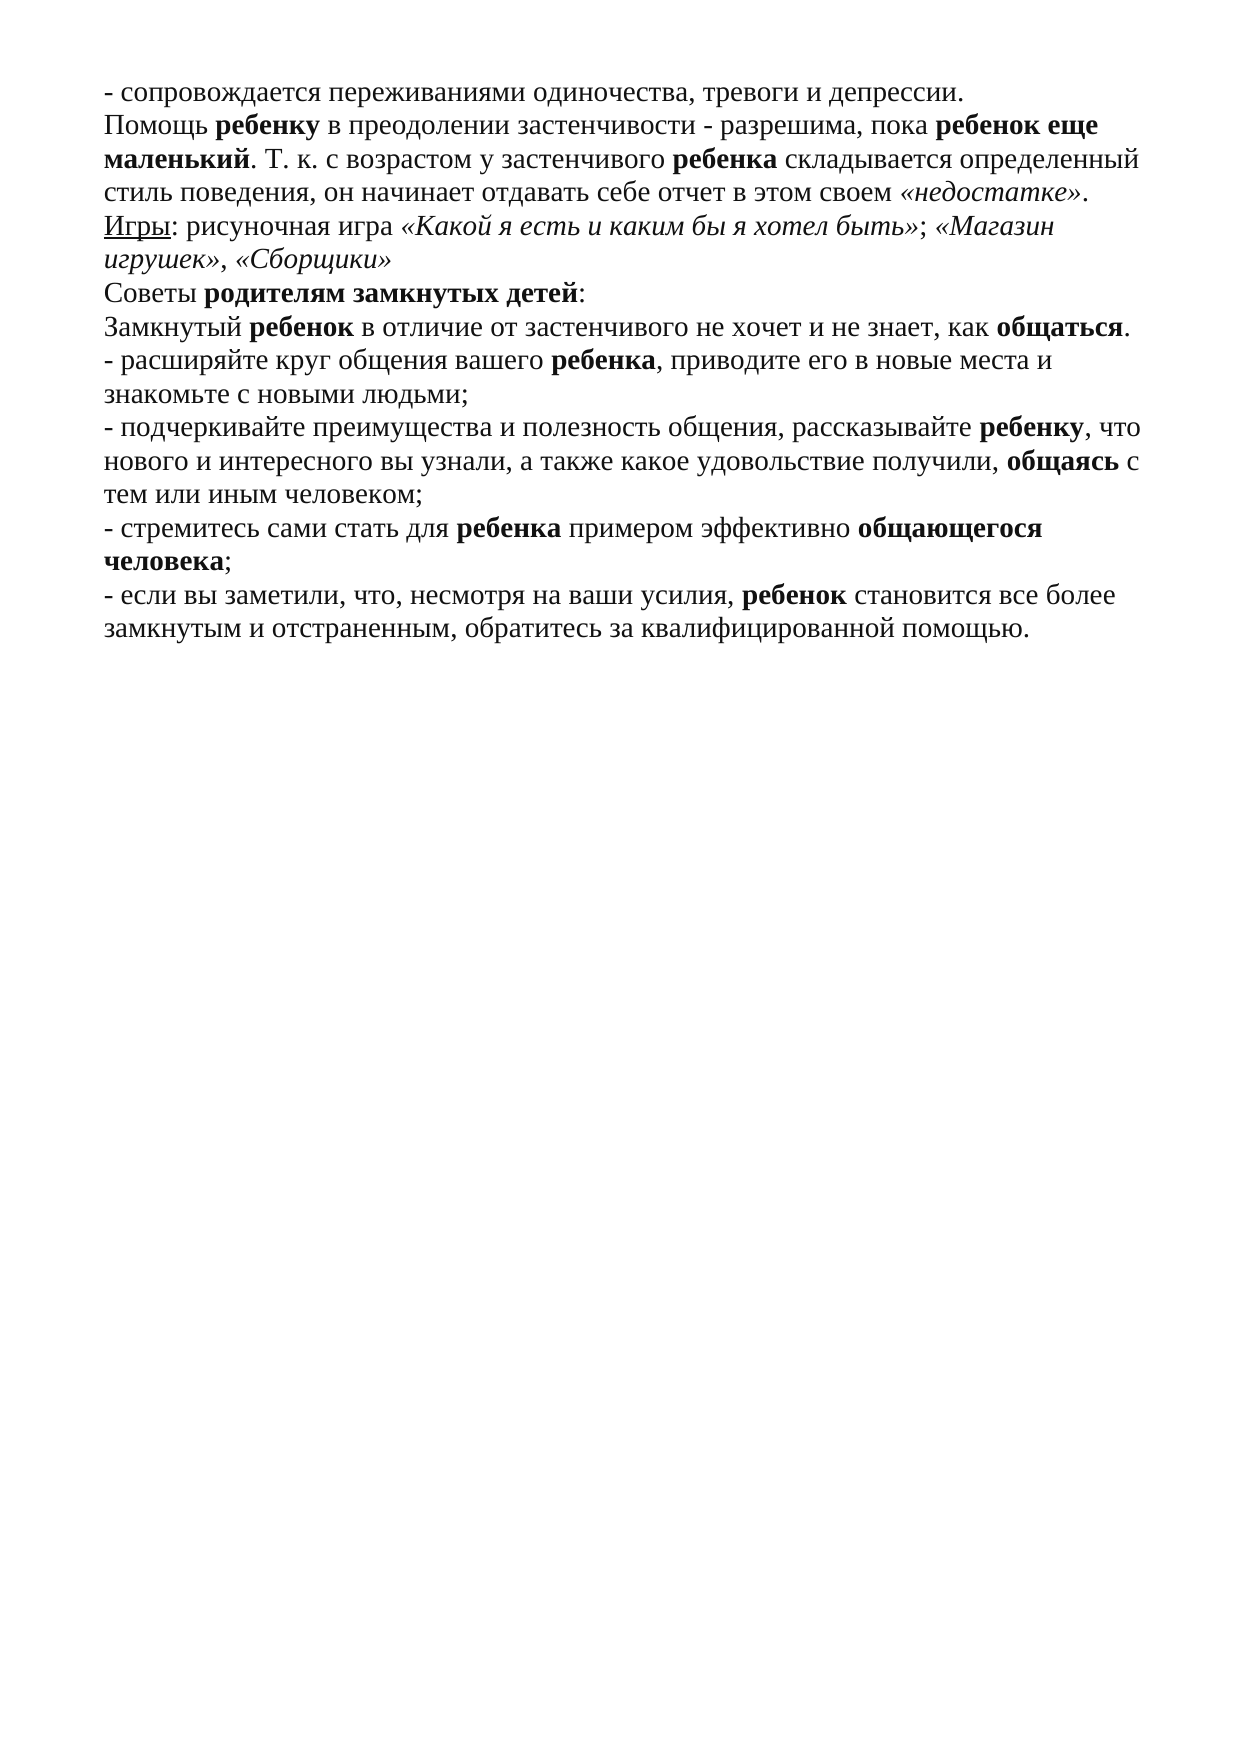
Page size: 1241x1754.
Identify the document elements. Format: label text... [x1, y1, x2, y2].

text - стремитесь сами стать для ребенка примером эффективно общающегося человека; [103, 510, 1152, 577]
text Советы родителям замкнутых детей: [103, 275, 1152, 309]
text - расширяйте круг общения вашего ребенка, приводите его в новые места и знакомьте с новыми людьми; [103, 342, 1152, 409]
text - если вы заметили, что, несмотря на ваши усилия, ребенок становится все более замкнутым и отстраненным, обратитесь за квалифицированной помощью. [103, 577, 1152, 644]
text Помощь ребенку в преодолении застенчивости - разрешима, пока ребенок еще маленький. Т. к. с возрастом у застенчивого ребенка складывается определенный стиль поведения, он начинает отдавать себе отчет в этом своем «недостатке». [103, 107, 1152, 208]
text - подчеркивайте преимущества и полезность общения, рассказывайте ребенку, что нового и интересного вы узнали, а также какое удовольствие получили, общаясь с тем или иным человеком; [103, 409, 1152, 510]
text - сопровождается переживаниями одиночества, тревоги и депрессии. [103, 74, 1152, 107]
text Игры: рисуночная игра «Какой я есть и каким бы я хотел быть»; «Магазин игрушек», «Сборщики» [103, 208, 1152, 275]
text Замкнутый ребенок в отличие от застенчивого не хочет и не знает, как общаться. [103, 309, 1152, 342]
